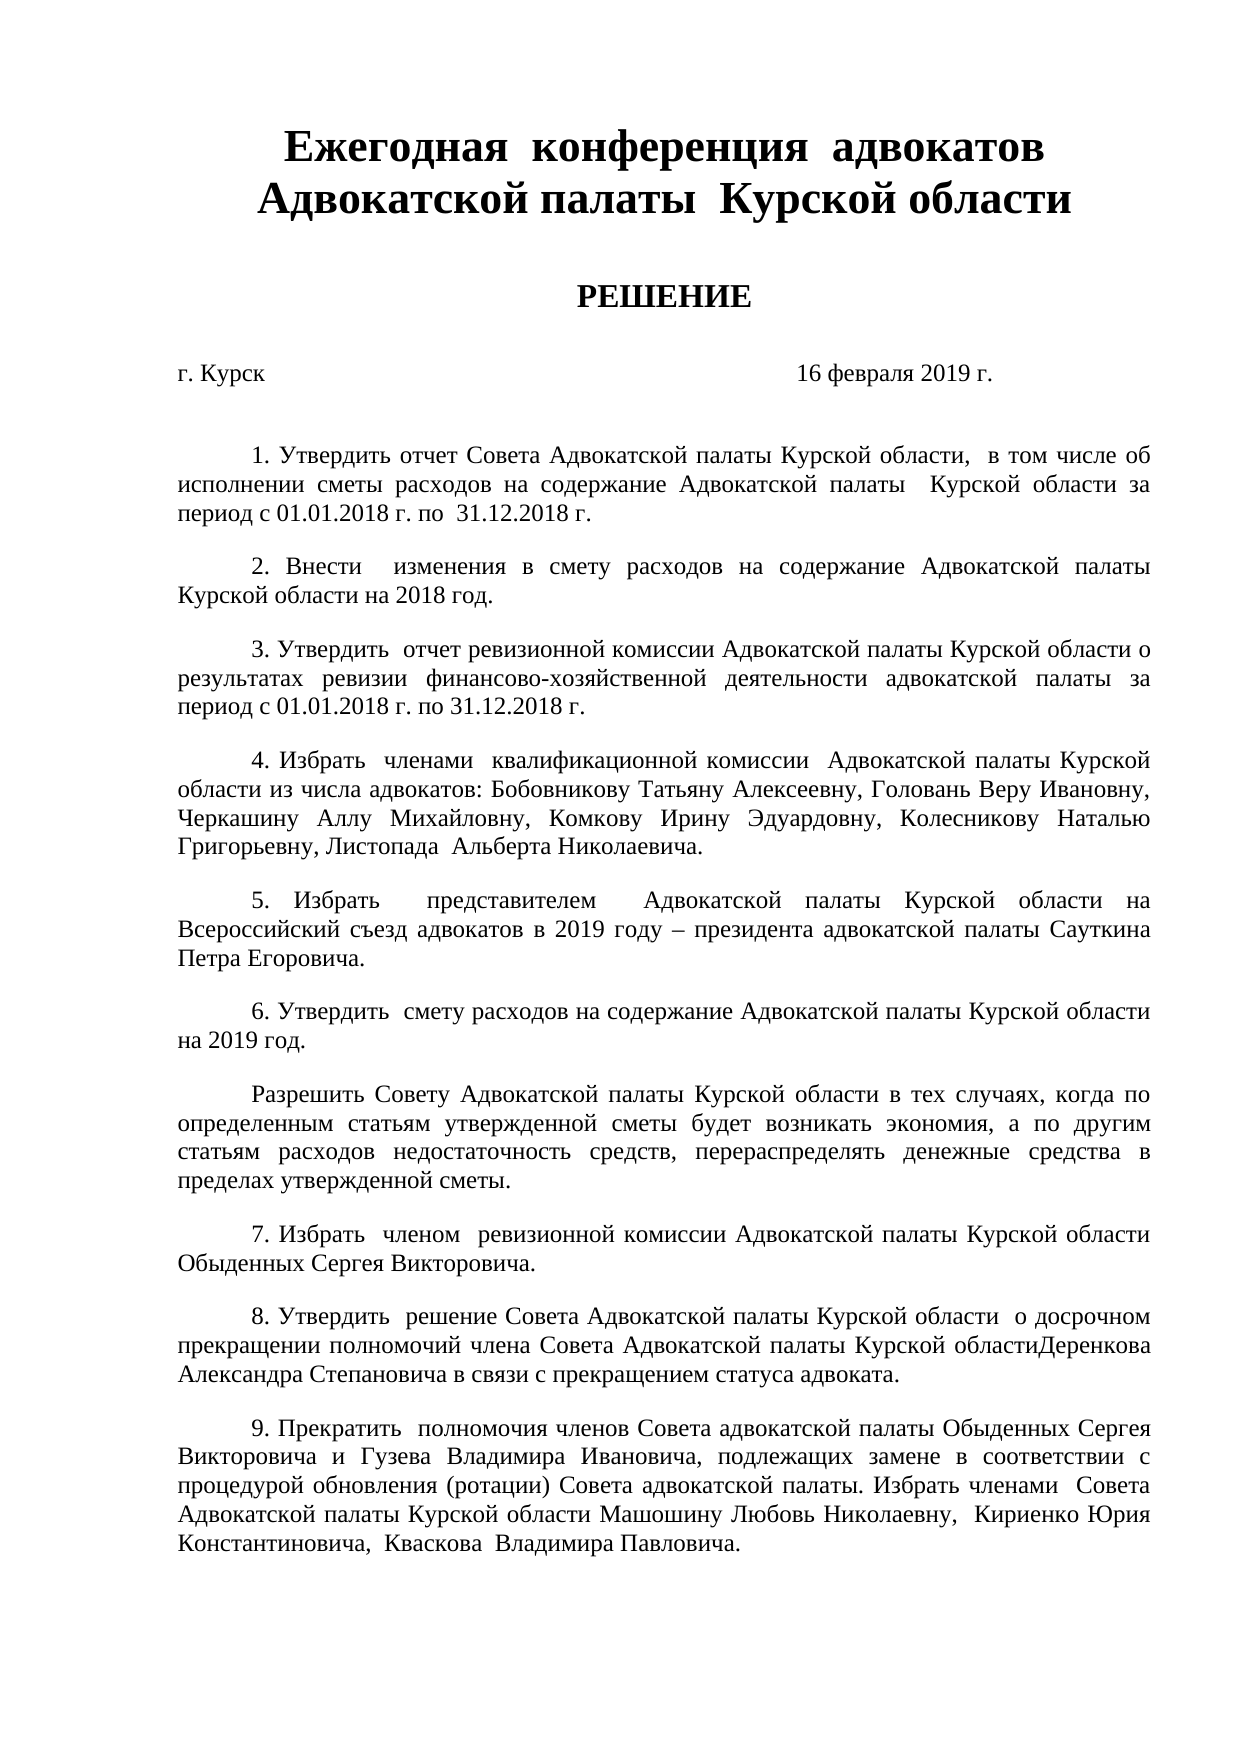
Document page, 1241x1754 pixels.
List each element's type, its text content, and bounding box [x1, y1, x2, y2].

text 3. Утвердить отчет ревизионной комиссии Адвокатской палаты Курской области о результатах ревизии финансово-хозяйственной деятельности адвокатской палаты за период с 01.01.2018 г. по 31.12.2018 г. [177, 634, 1152, 720]
text 6. Утвердить смету расходов на содержание Адвокатской палаты Курской области на 2019 год. [177, 996, 1152, 1054]
text 2. Внести изменения в смету расходов на содержание Адвокатской палаты Курской области на 2018 год. [177, 551, 1152, 609]
text 4. Избрать членами квалификационной комиссии Адвокатской палаты Курской области из числа адвокатов: Бобовникову Татьяну Алексеевну, Головань Веру Ивановну, Черкашину Аллу Михайловну, Комкову Ирину Эдуардовну, Колесникову Наталью Григорьевну, Листопада Альберта Николаевича. [177, 745, 1152, 860]
text 7. Избрать членом ревизионной комиссии Адвокатской палаты Курской области Обыденных Сергея Викторовича. [177, 1219, 1152, 1276]
text 1. Утвердить отчет Совета Адвокатской палаты Курской области, в том числе об исполнении сметы расходов на содержание Адвокатской палаты Курской области за период с 01.01.2018 г. по 31.12.2018 г. [177, 440, 1152, 526]
text РЕШЕНИЕ [177, 276, 1152, 314]
text г. Курск 16 февраля 2019 г. [177, 358, 1152, 386]
text 8. Утвердить решение Совета Адвокатской палаты Курской области о досрочном прекращении полномочий члена Совета Адвокатской палаты Курской областиДеренкова Александра Степановича в связи с прекращением статуса адвоката. [177, 1301, 1152, 1388]
text Разрешить Совету Адвокатской палаты Курской области в тех случаях, когда по определенным статьям утвержденной сметы будет возникать экономия, а по другим статьям расходов недостаточность средств, перераспределять денежные средства в пределах утвержденной сметы. [177, 1079, 1152, 1194]
text Ежегодная конференция адвокатов Адвокатской палаты Курской области [177, 118, 1152, 223]
text 5. Избрать представителем Адвокатской палаты Курской области на Всероссийский съезд адвокатов в 2019 году – президента адвокатской палаты Сауткина Петра Егоровича. [177, 885, 1152, 971]
text 9. Прекратить полномочия членов Совета адвокатской палаты Обыденных Сергея Викторовича и Гузева Владимира Ивановича, подлежащих замене в соответствии с процедурой обновления (ротации) Совета адвокатской палаты. Избрать членами Совета Адвокатской палаты Курской области Машошину Любовь Николаевну, Кириенко Юрия Константиновича, Кваскова Владимира Павловича. [177, 1413, 1152, 1556]
